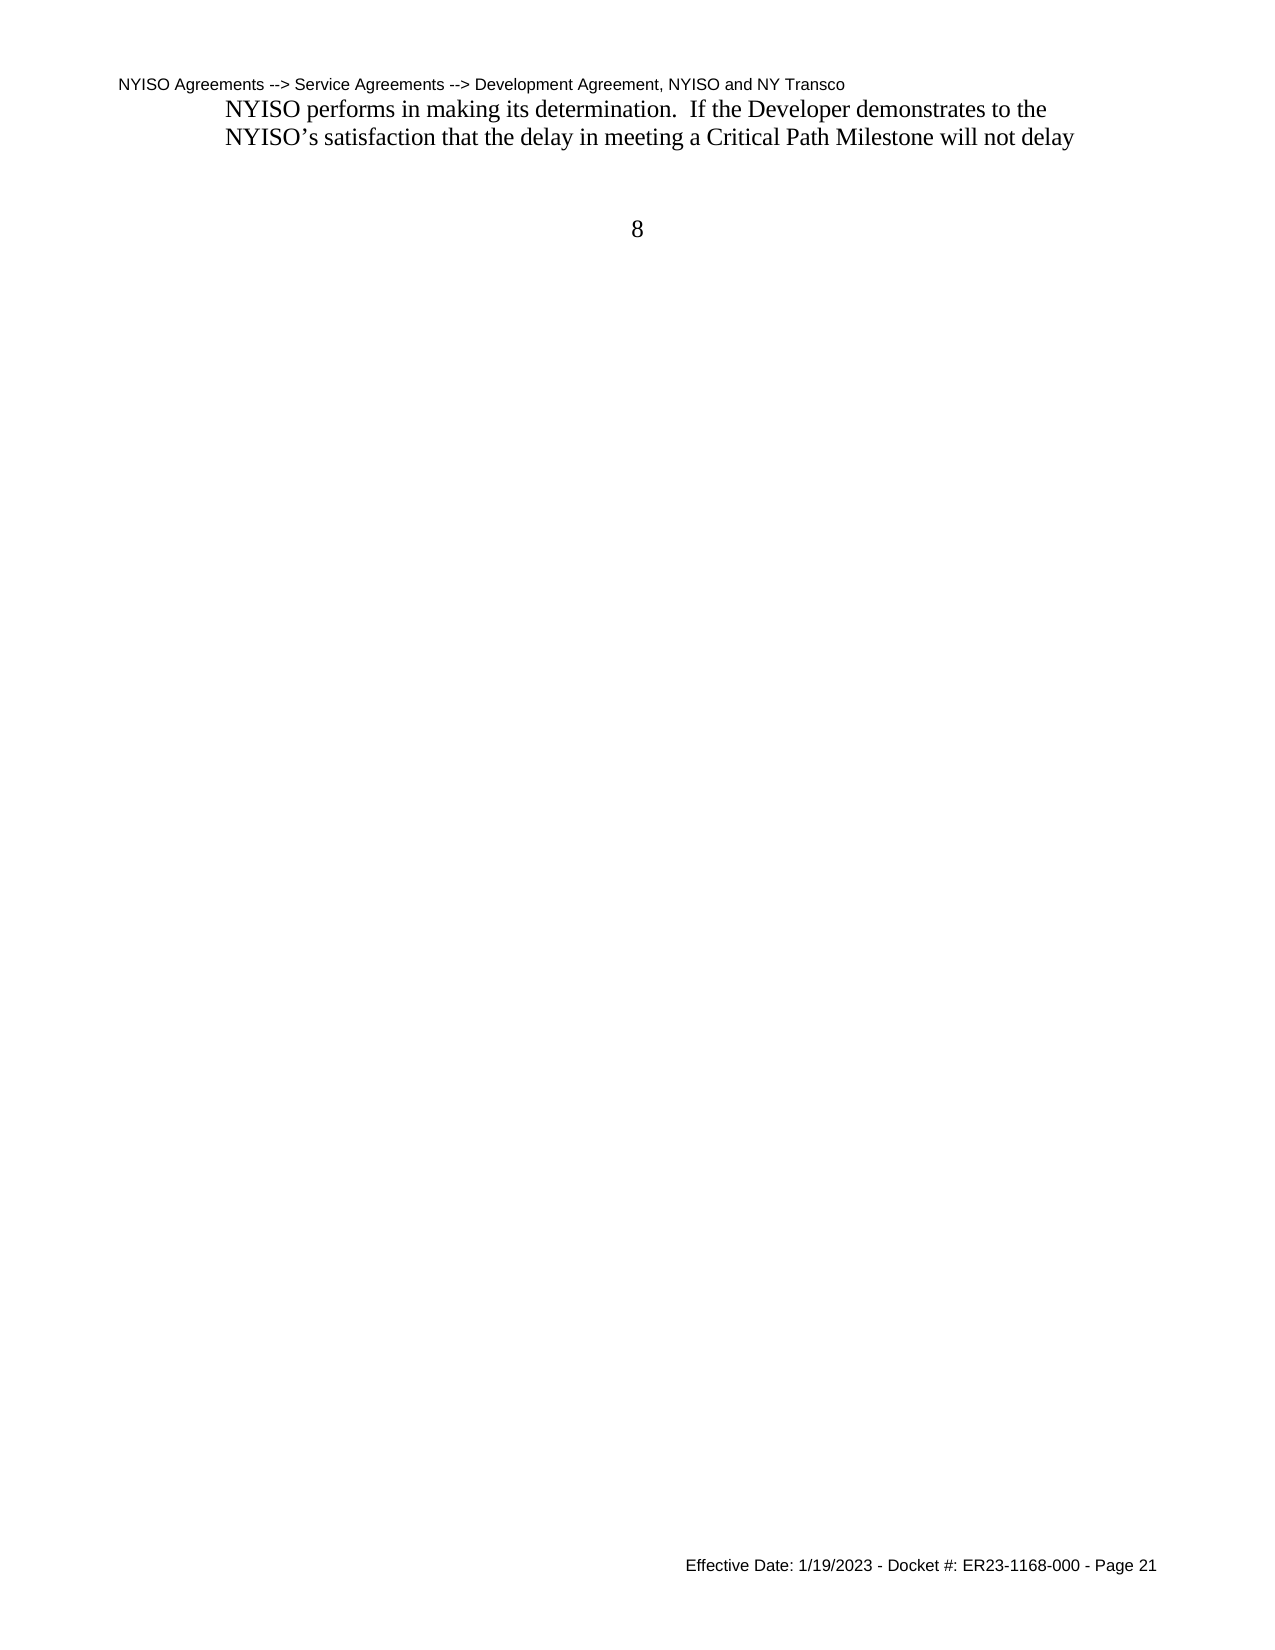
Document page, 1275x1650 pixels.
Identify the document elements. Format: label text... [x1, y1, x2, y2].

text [225, 94, 1144, 152]
text 8 [631, 214, 1275, 243]
